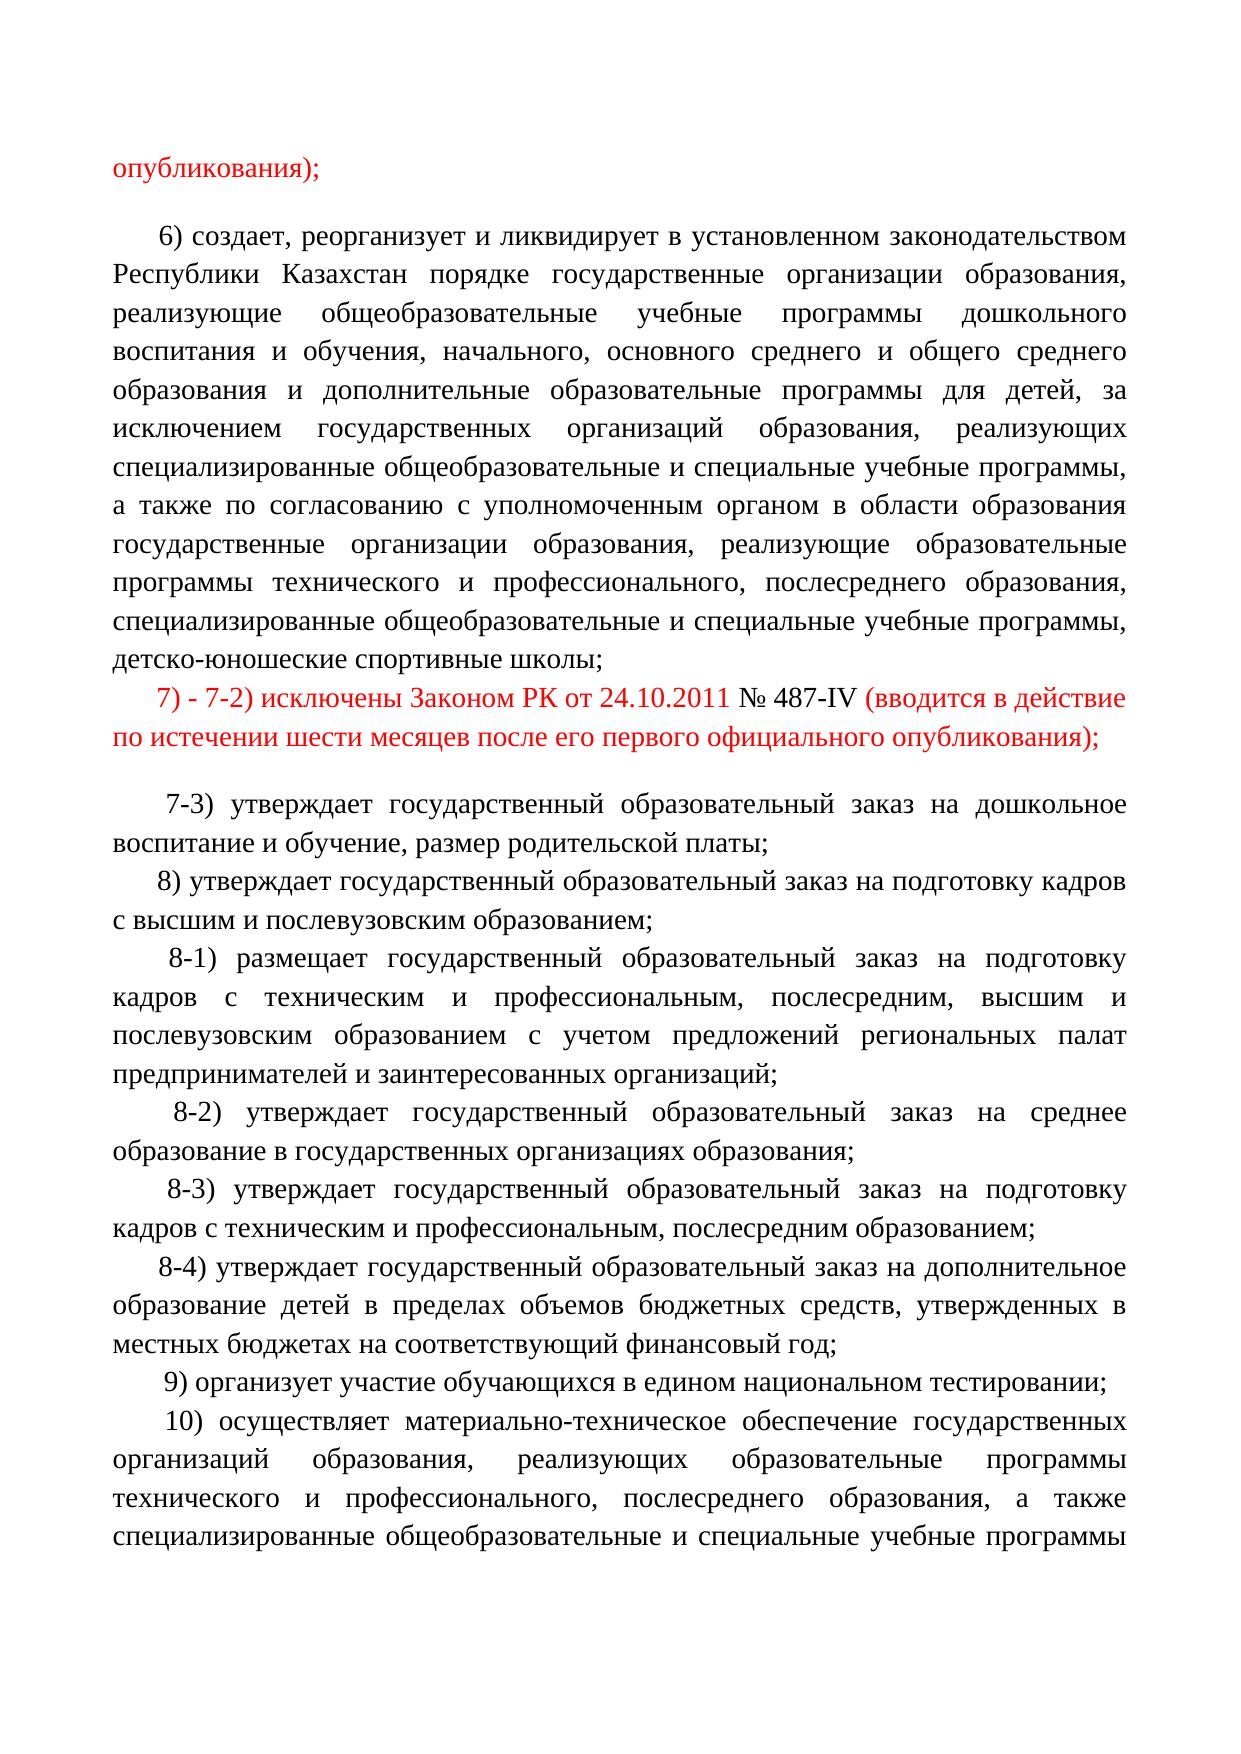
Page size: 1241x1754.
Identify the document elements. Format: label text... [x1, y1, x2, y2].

text 8-4) утверждает государственный образовательный заказ на дополнительное образование детей в пределах объемов бюджетных средств, утвержденных в местных бюджетах на соответствующий финансовый год; [112, 1249, 1128, 1359]
text 8-2) утверждает государственный образовательный заказ на среднее образование в государственных организациях образования; [112, 1094, 1128, 1167]
text 8) утверждает государственный образовательный заказ на подготовку кадров с высшим и послевузовским образованием; [112, 863, 1128, 935]
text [112, 1403, 1128, 1552]
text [112, 150, 1128, 214]
text 6) создает, реорганизует и ликвидирует в установленном законодательством Республики Казахстан порядке государственные организации образования, реализующие общеобразовательные учебные программы дошкольного воспитания и обучения, начального, основного среднего и общего среднего образования и дополнительные образовательные программы для детей, за исключением государственных организаций образования, реализующих специализированные общеобразовательные и специальные учебные программы, а также по согласованию с уполномоченным органом в области образования государственные организации образования, реализующие образовательные программы технического и профессионального, послесреднего образования, специализированные общеобразовательные и специальные учебные программы, детско-юношеские спортивные школы; [112, 218, 1128, 675]
text 8-3) утверждает государственный образовательный заказ на подготовку кадров с техническим и профессиональным, послесредним образованием; [112, 1172, 1128, 1244]
text 8-1) размещает государственный образовательный заказ на подготовку кадров с техническим и профессиональным, послесредним, высшим и послевузовским образованием с учетом предложений региональных палат предпринимателей и заинтересованных организаций; [112, 940, 1128, 1089]
text 9) организует участие обучающихся в едином национальном тестировании; [112, 1364, 1128, 1398]
text 7-3) утверждает государственный образовательный заказ на дошкольное воспитание и обучение, размер родительской платы; [112, 786, 1128, 858]
text 7) - 7-2) исключены Законом РК от 24.10.2011 № 487-IV (вводится в действие по истечении шести месяцев после его первого официального опубликования); [112, 680, 1128, 782]
